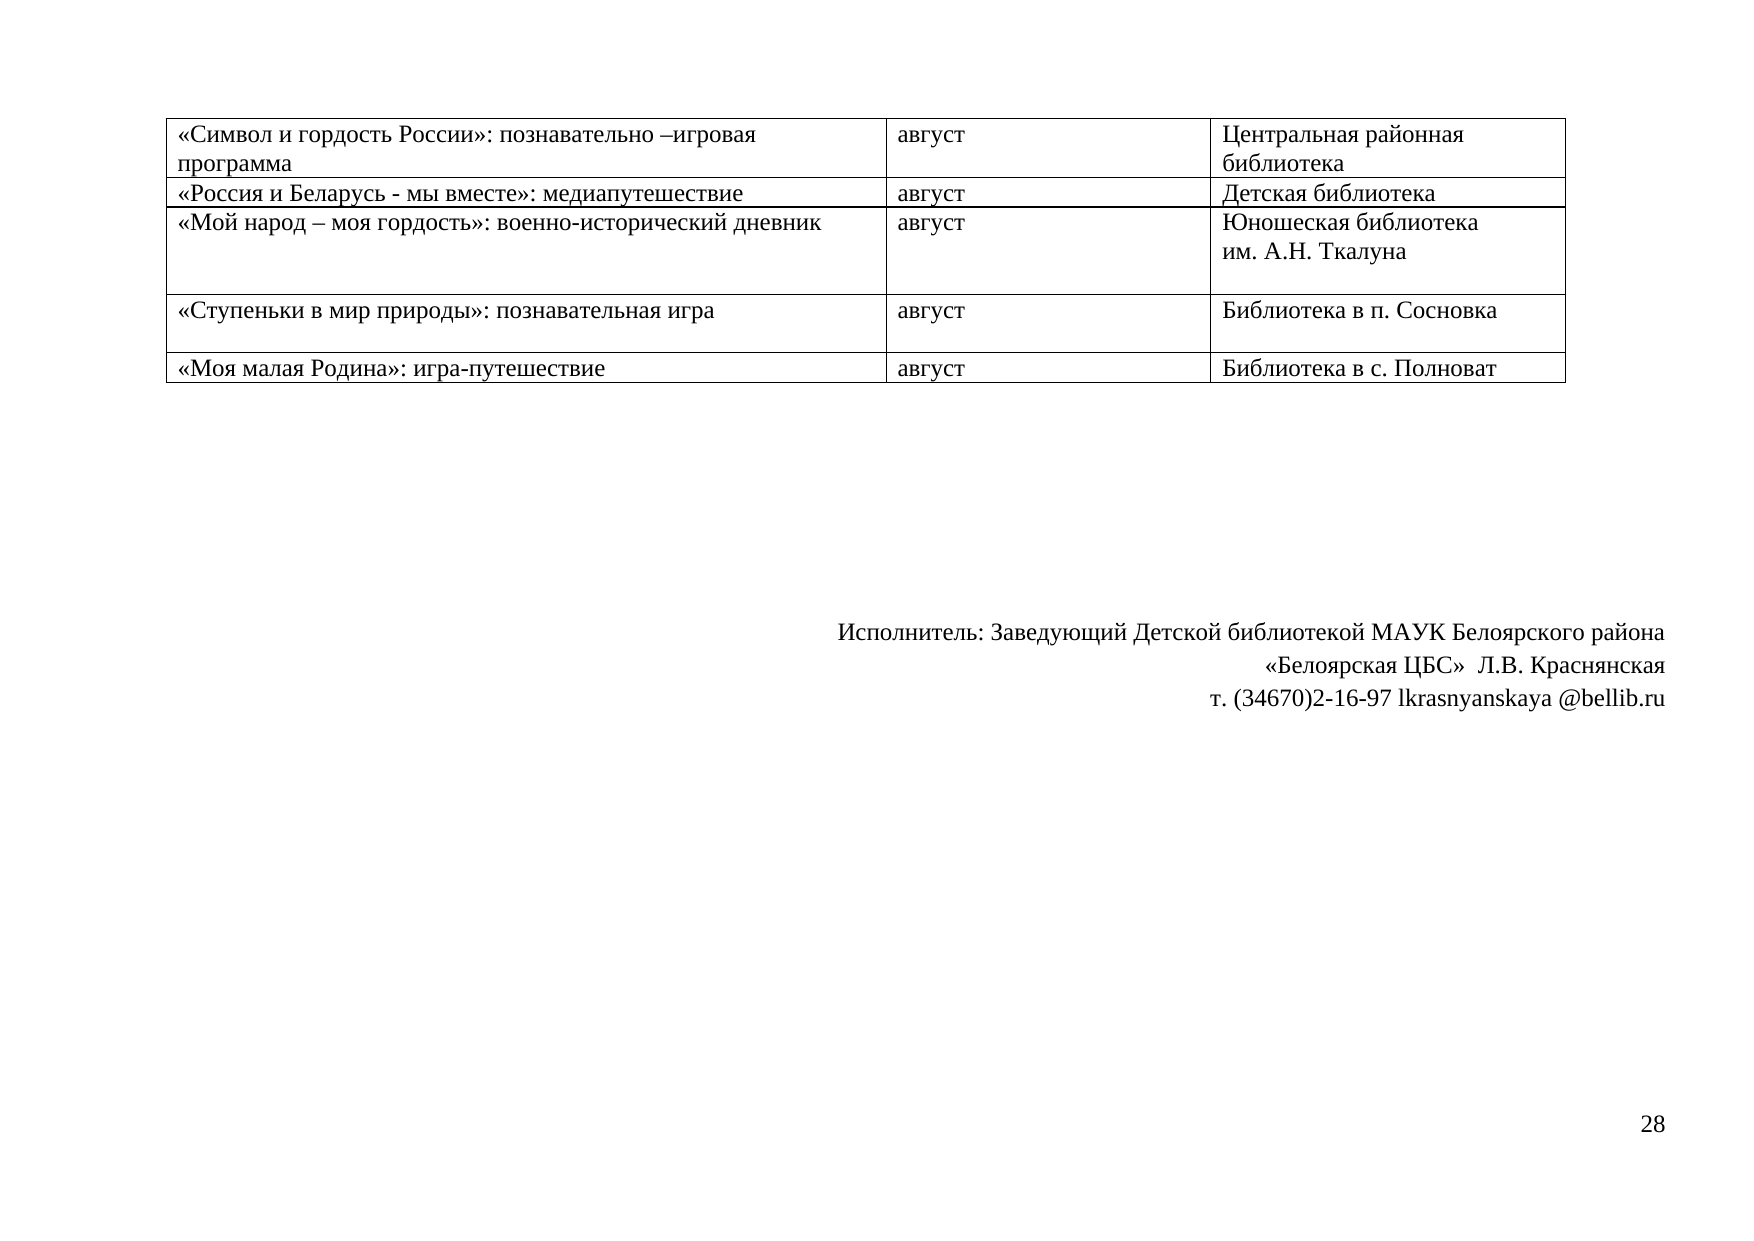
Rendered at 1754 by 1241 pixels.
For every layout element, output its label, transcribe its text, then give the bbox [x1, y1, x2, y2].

table_cell «Ступеньки в мир природы»: познавательная игра [167, 295, 886, 352]
text «Белоярская ЦБС» Л.В. Краснянская [133, 650, 1665, 679]
table_cell «Россия и Беларусь - мы вместе»: медиапутешествие [167, 178, 886, 206]
table_cell август [887, 178, 1210, 206]
table_cell август [887, 119, 1210, 177]
text Исполнитель: Заведующий Детской библиотекой МАУК Белоярского района [133, 617, 1665, 646]
table_cell август [887, 208, 1210, 294]
table_cell август [887, 353, 1210, 382]
table_cell «Моя малая Родина»: игра-путешествие [167, 353, 886, 382]
table_cell «Символ и гордость России»: познавательно –игровая программа [167, 119, 886, 177]
table_cell Детская библиотека [1211, 178, 1565, 206]
table_cell Центральная районная библиотека [1211, 119, 1565, 177]
table_cell «Мой народ – моя гордость»: военно-исторический дневник [167, 208, 886, 294]
table_cell Библиотека в с. Полноват [1211, 353, 1565, 382]
table_cell август [887, 295, 1210, 352]
text т. (34670)2-16-97 lkrasnyanskaya @bellib.ru [133, 683, 1665, 712]
table_cell Библиотека в п. Сосновка [1211, 295, 1565, 352]
table_cell Юношеская библиотека им. А.Н. Ткалуна [1211, 208, 1565, 294]
